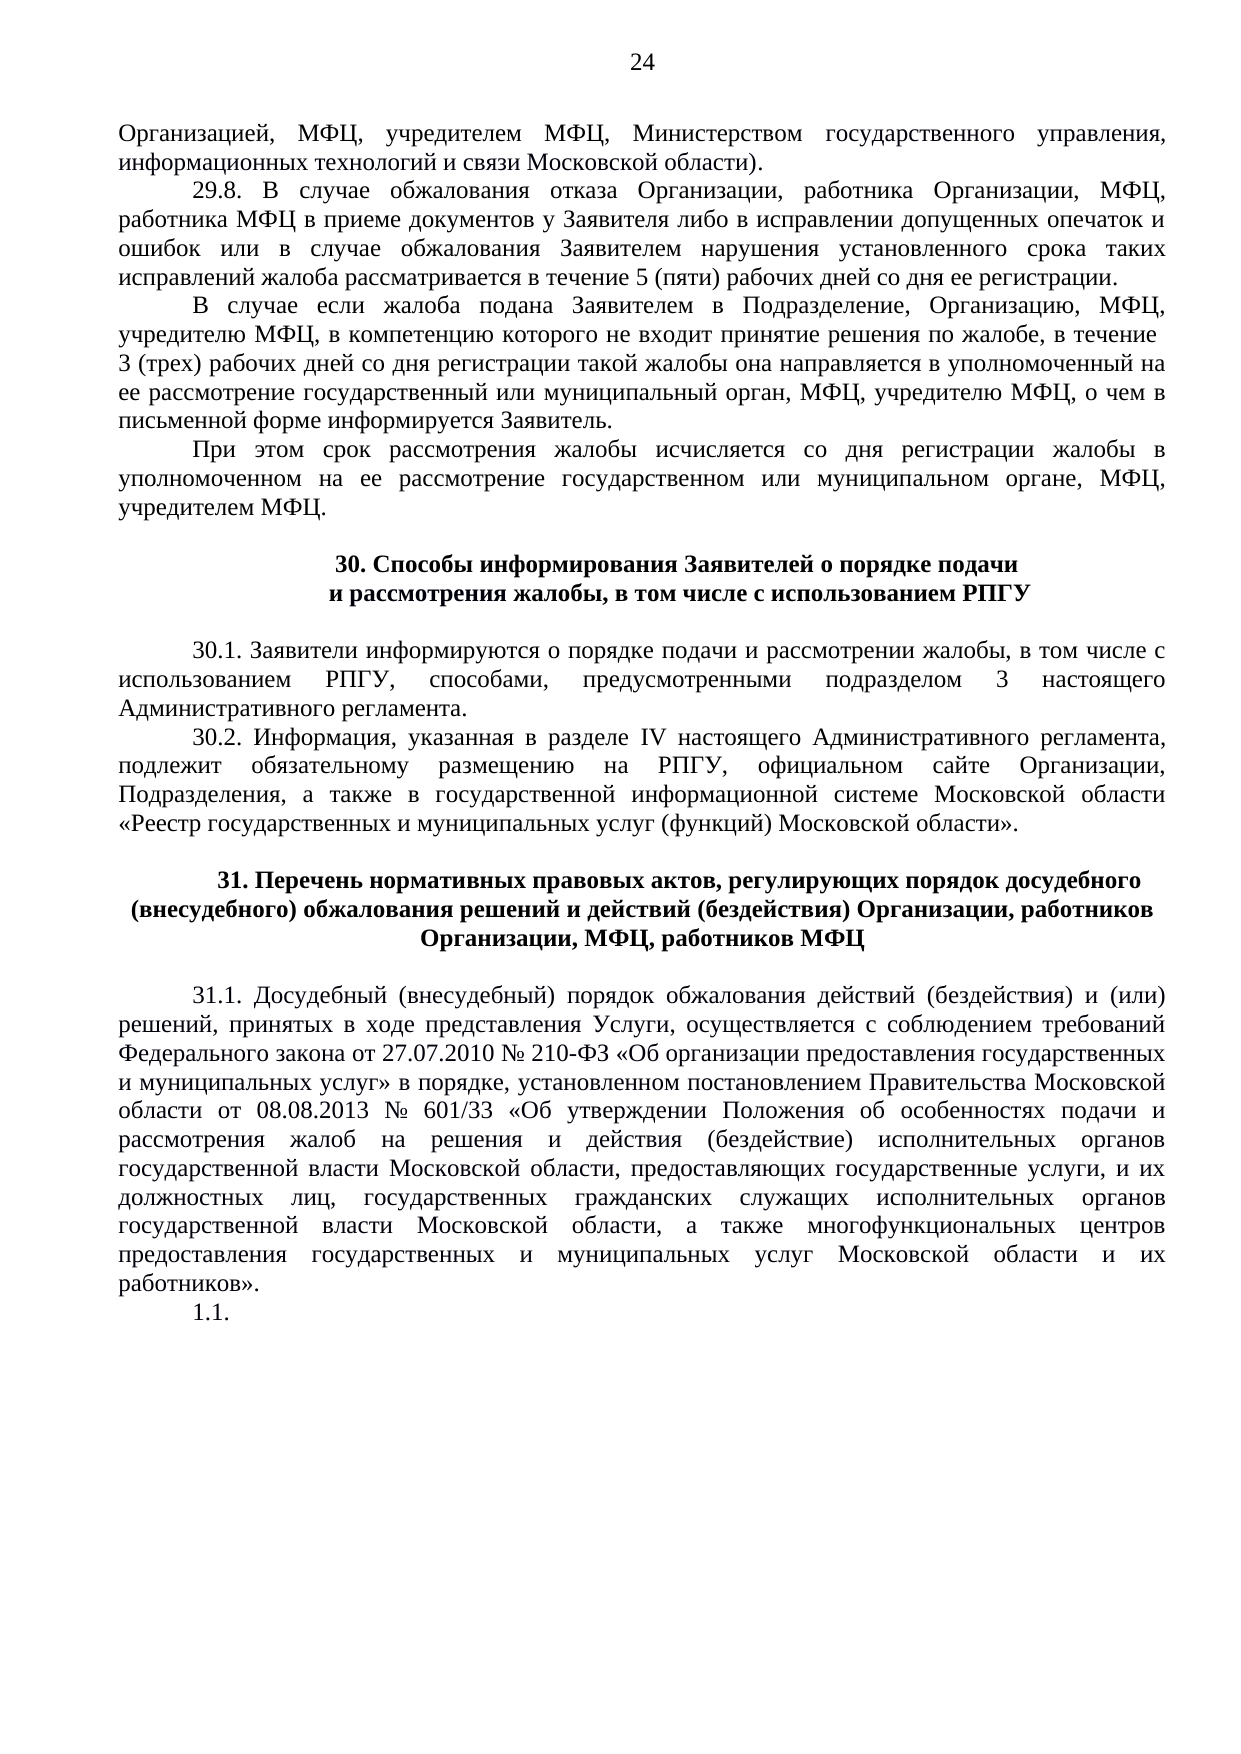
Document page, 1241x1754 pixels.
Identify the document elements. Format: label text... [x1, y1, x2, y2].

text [118, 118, 1167, 176]
text При этом срок рассмотрения жалобы исчисляется со дня регистрации жалобы в уполномоченном на ее рассмотрение государственном или муниципальном органе, МФЦ, учредителем МФЦ. [118, 434, 1167, 521]
text 30. Способы информирования Заявителей о порядке подачи и рассмотрения жалобы, в том числе с использованием РПГУ [193, 549, 1167, 607]
text 30.1. Заявители информируются о порядке подачи и рассмотрении жалобы, в том числе с использованием РПГУ, способами, предусмотренными подразделом 3 настоящего Административного регламента. [118, 636, 1167, 722]
text 29.8. В случае обжалования отказа Организации, работника Организации, МФЦ, работника МФЦ в приеме документов у Заявителя либо в исправлении допущенных опечаток и ошибок или в случае обжалования Заявителем нарушения установленного срока таких исправлений жалоба рассматривается в течение 5 (пяти) рабочих дней со дня ее регистрации. [118, 176, 1167, 291]
text 31.1. Досудебный (внесудебный) порядок обжалования действий (бездействия) и (или) решений, принятых в ходе представления Услуги, осуществляется с соблюдением требований Федерального закона от 27.07.2010 № 210-ФЗ «Об организации предоставления государственных и муниципальных услуг» в порядке, установленном постановлением Правительства Московской области от 08.08.2013 № 601/33 «Об утверждении Положения об особенностях подачи и рассмотрения жалоб на решения и действия (бездействие) исполнительных органов государственной власти Московской области, предоставляющих государственные услуги, и их должностных лиц, государственных гражданских служащих исполнительных органов государственной власти Московской области, а также многофункциональных центров предоставления государственных и муниципальных услуг Московской области и их работников». [118, 981, 1167, 1297]
text 30.2. Информация, указанная в разделе IV настоящего Административного регламента, подлежит обязательному размещению на РПГУ, официальном сайте Организации, Подразделения, а также в государственной информационной системе Московской области «Реестр государственных и муниципальных услуг (функций) Московской области». [118, 722, 1167, 837]
text 31. Перечень нормативных правовых актов, регулирующих порядок досудебного (внесудебного) обжалования решений и действий (бездействия) Организации, работников Организации, МФЦ, работников МФЦ [118, 866, 1167, 952]
text В случае если жалоба подана Заявителем в Подразделение, Организацию, МФЦ, учредителю МФЦ, в компетенцию которого не входит принятие решения по жалобе, в течение 3 (трех) рабочих дней со дня регистрации такой жалобы она направляется в уполномоченный на ее рассмотрение государственный или муниципальный орган, МФЦ, учредителю МФЦ, о чем в письменной форме информируется Заявитель. [118, 291, 1167, 434]
